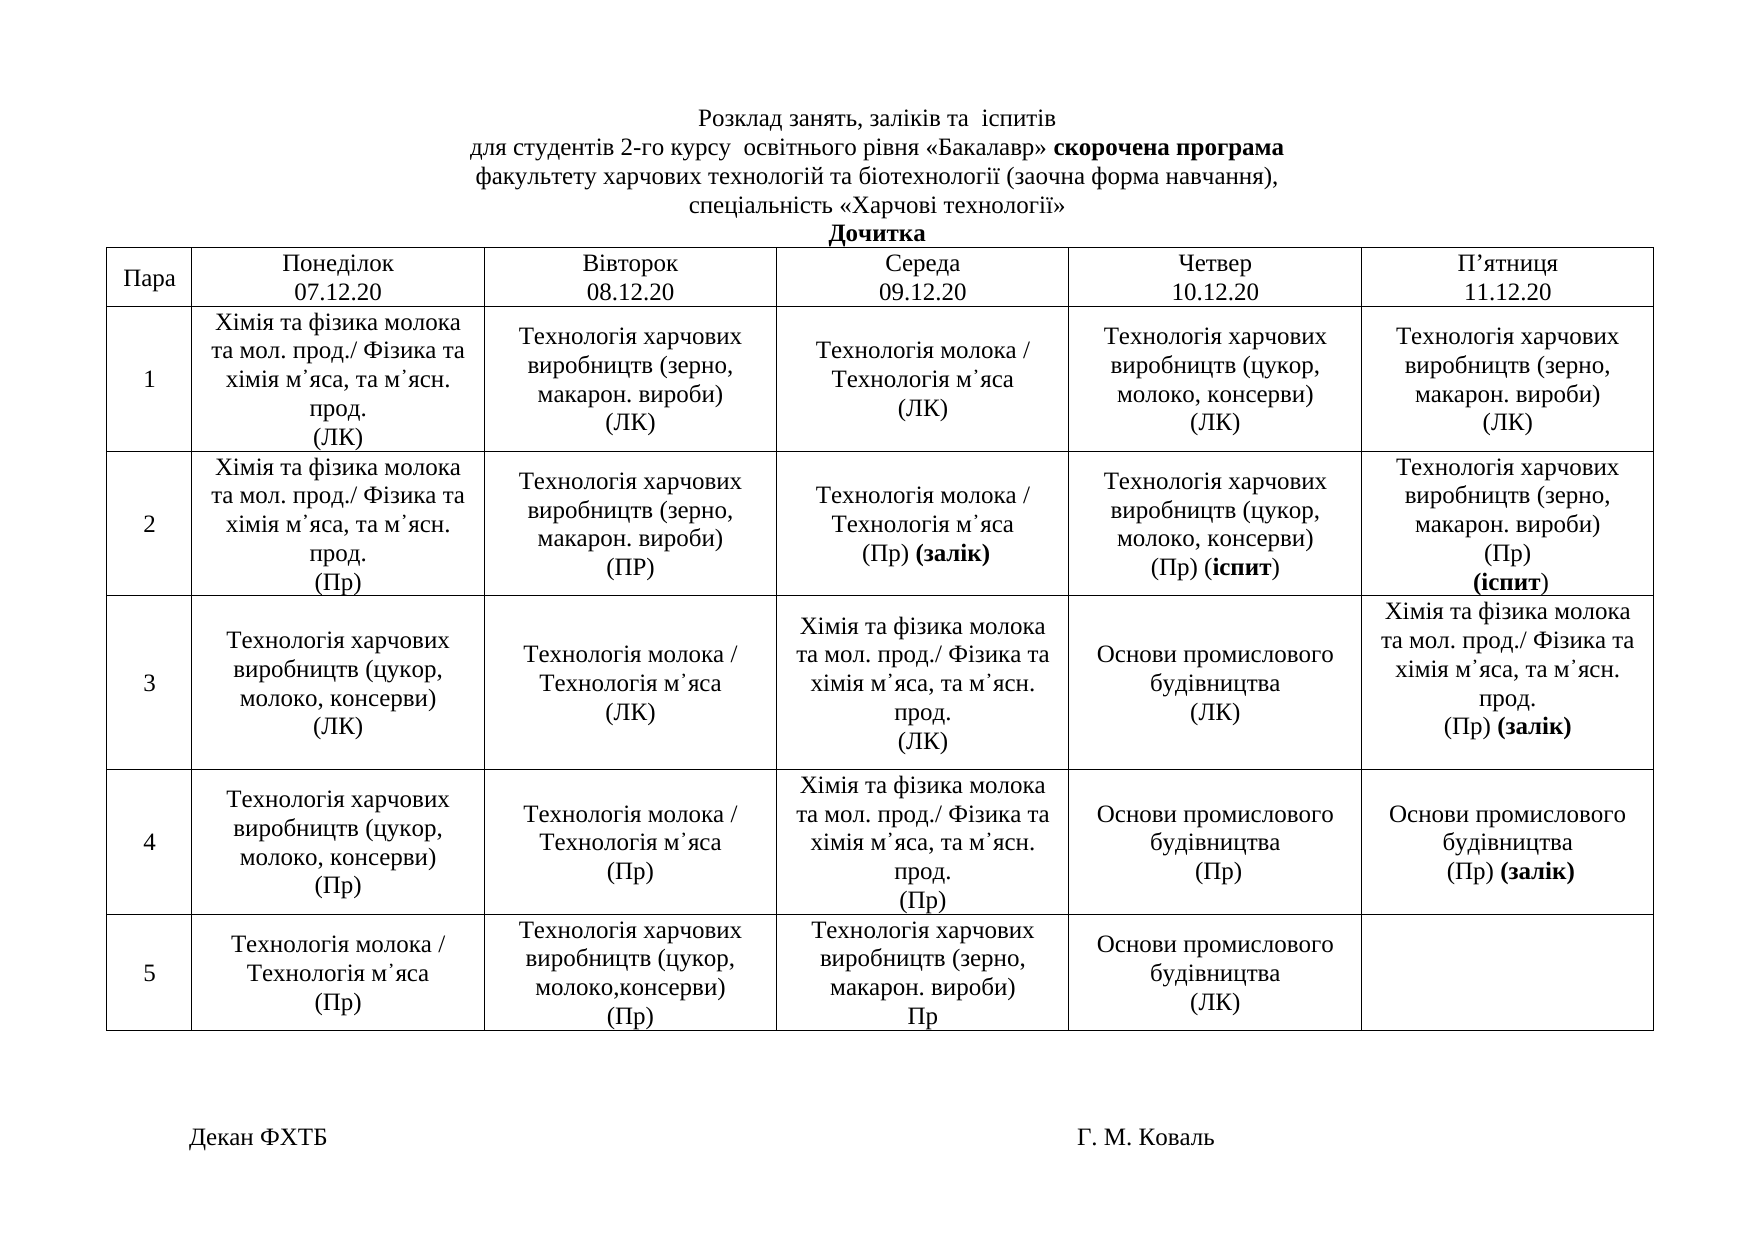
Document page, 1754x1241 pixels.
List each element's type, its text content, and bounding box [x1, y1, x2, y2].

table_header Пара [107, 248, 191, 306]
table_cell [1362, 915, 1653, 1030]
table_header Четвер 10.12.20 [1069, 248, 1361, 306]
table_cell Технологія харчових виробництв (зерно, макарон. вироби) (ЛК) [485, 307, 776, 451]
table_cell Технологія харчових виробництв (цукор, молоко, консерви) (Пр) (іспит) [1069, 452, 1361, 595]
table_cell Технологія молока / Технологія м᾿яса (Пр) [192, 915, 484, 1030]
table_cell Технологія харчових виробництв (цукор, молоко, консерви) (Пр) [192, 770, 484, 914]
table_cell Технологія харчових виробництв (цукор, молоко,консерви) (Пр) [485, 915, 776, 1030]
table_cell Технологія харчових виробництв (зерно, макарон. вироби) (ЛК) [1362, 307, 1653, 451]
table_cell 1 [107, 307, 191, 451]
table_cell 4 [107, 770, 191, 914]
table_header Середа 09.12.20 [777, 248, 1068, 306]
table_cell Основи промислового будівництва (ЛК) [1069, 596, 1361, 769]
table_cell Технологія харчових виробництв (цукор, молоко, консерви) (ЛК) [192, 596, 484, 769]
text факультету харчових технологій та біотехнології (заочна форма навчання), [118, 161, 1636, 190]
text спеціальність «Харчові технології» [118, 190, 1636, 218]
table_cell Хімія та фізика молока та мол. прод./ Фізика та хімія м᾿яса, та м᾿ясн. прод. (Пр) [777, 770, 1068, 914]
table_cell Технологія харчових виробництв (зерно, макарон. вироби) Пр [777, 915, 1068, 1030]
text Декан ФХТБ Г. М. Коваль [118, 1122, 1636, 1151]
table_header Вівторок 08.12.20 [485, 248, 776, 306]
table_cell Хімія та фізика молока та мол. прод./ Фізика та хімія м᾿яса, та м᾿ясн. прод. (Пр) [192, 452, 484, 595]
table_cell 2 [107, 452, 191, 595]
table_cell Технологія харчових виробництв (цукор, молоко, консерви) (ЛК) [1069, 307, 1361, 451]
table_cell 3 [107, 596, 191, 769]
text Розклад занять, заліків та іспитів [118, 103, 1636, 132]
text для студентів 2-го курсу освітнього рівня «Бакалавр» скорочена програма [118, 132, 1636, 161]
table_header Понеділок 07.12.20 [192, 248, 484, 306]
table_cell Технологія молока / Технологія м᾿яса (ЛК) [777, 307, 1068, 451]
table_cell Технологія харчових виробництв (зерно, макарон. вироби) (ПР) [485, 452, 776, 595]
table_cell Технологія харчових виробництв (зерно, макарон. вироби) (Пр) (іспит) [1362, 452, 1653, 595]
table_cell Основи промислового будівництва (Пр) [1069, 770, 1361, 914]
table_cell Хімія та фізика молока та мол. прод./ Фізика та хімія м᾿яса, та м᾿ясн. прод. (Пр) (залік) [1362, 596, 1653, 769]
table_header П’ятниця 11.12.20 [1362, 248, 1653, 306]
text Дочитка [118, 218, 1636, 247]
table_cell Основи промислового будівництва (ЛК) [1069, 915, 1361, 1030]
table_cell 5 [107, 915, 191, 1030]
table_cell Технологія молока / Технологія м᾿яса (Пр) (залік) [777, 452, 1068, 595]
table_cell Хімія та фізика молока та мол. прод./ Фізика та хімія м᾿яса, та м᾿ясн. прод. (ЛК) [192, 307, 484, 451]
table_cell Технологія молока / Технологія м᾿яса (ЛК) [485, 596, 776, 769]
table_cell Основи промислового будівництва (Пр) (залік) [1362, 770, 1653, 914]
table_cell Технологія молока / Технологія м᾿яса (Пр) [485, 770, 776, 914]
table_cell Хімія та фізика молока та мол. прод./ Фізика та хімія м᾿яса, та м᾿ясн. прод. (ЛК) [777, 596, 1068, 769]
